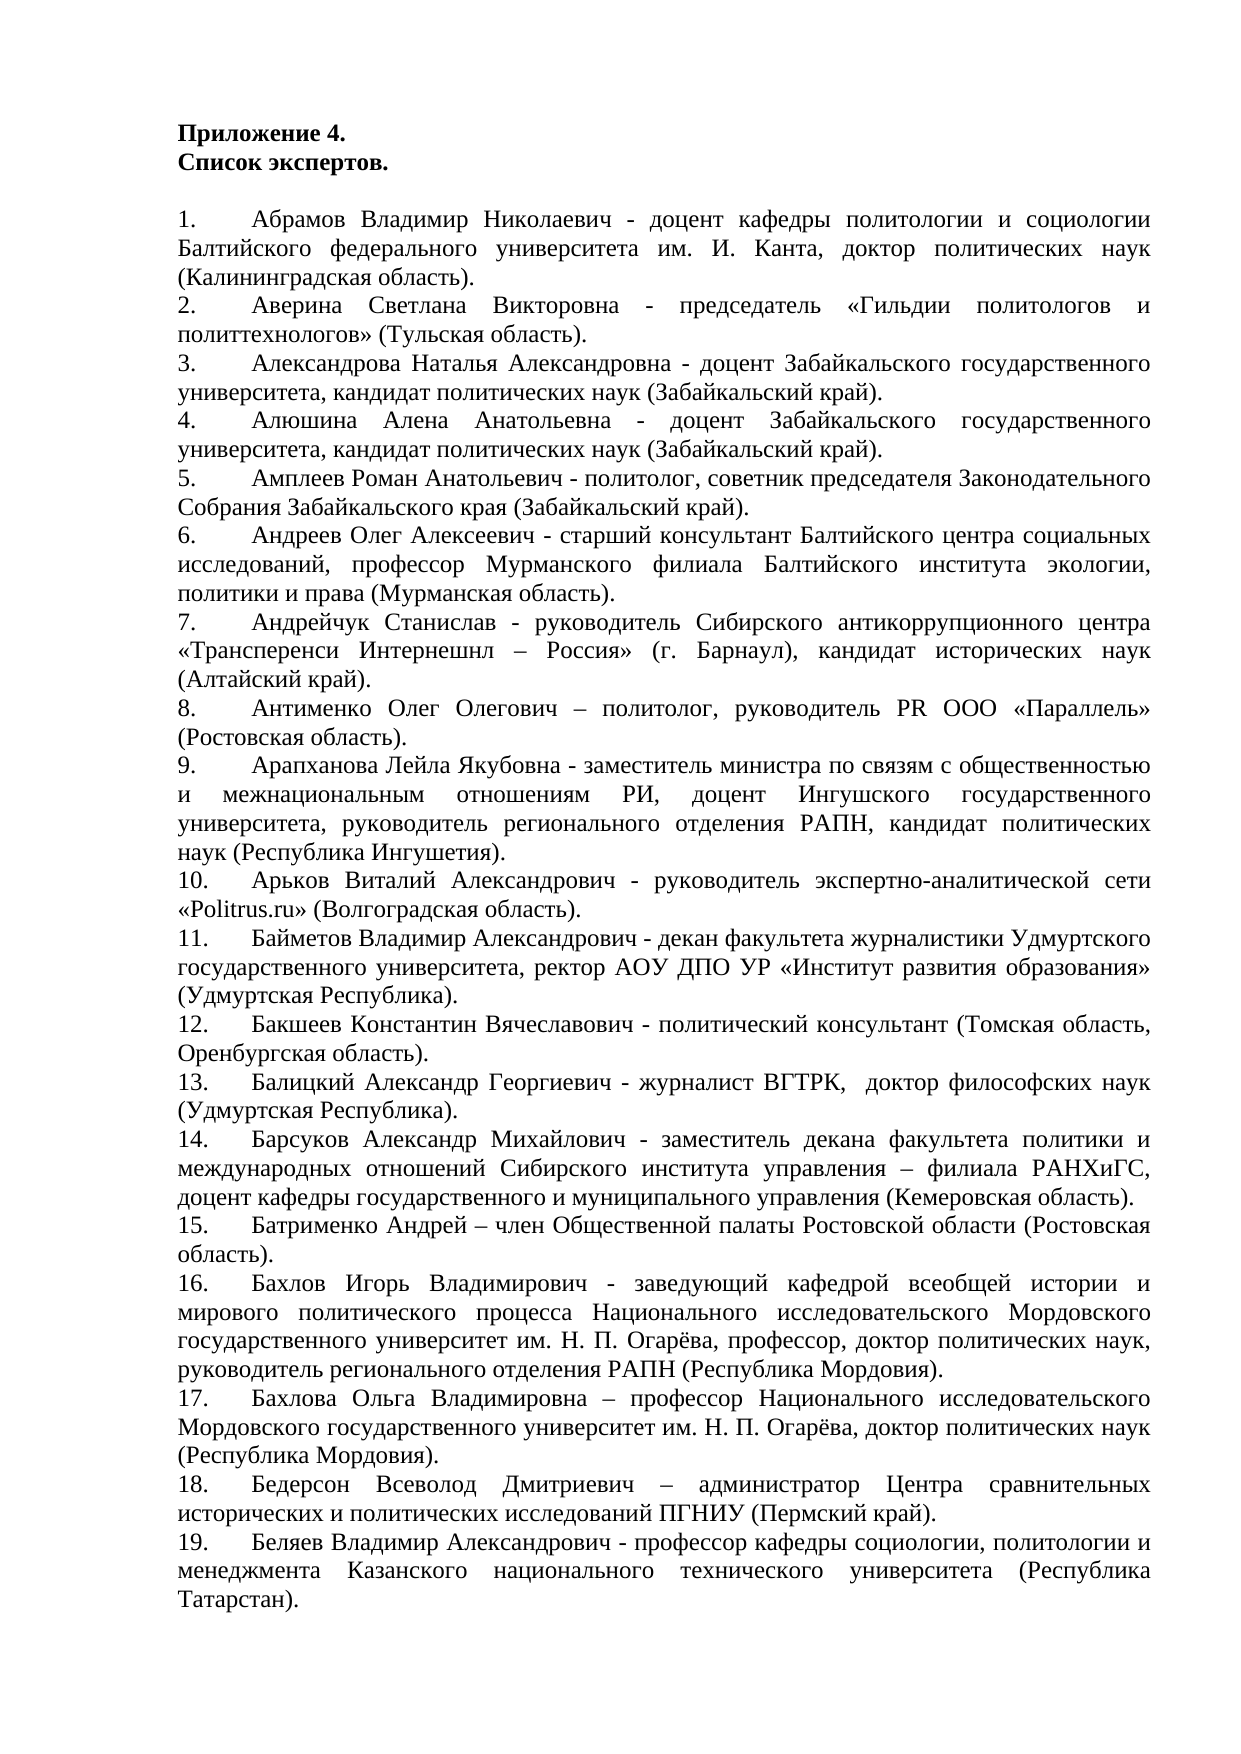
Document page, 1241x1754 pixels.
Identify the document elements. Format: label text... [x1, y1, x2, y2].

list Байметов Владимир Александрович - декан факультета журналистики Удмуртского государственного университета, ректор АОУ ДПО УР «Институт развития образования» (Удмуртская Республика). [177, 923, 1152, 1009]
list Бахлов Игорь Владимирович - заведующий кафедрой всеобщей истории и мирового политического процесса Национального исследовательского Мордовского государственного университет им. Н. П. Огарёва, профессор, доктор политических наук, руководитель регионального отделения РАПН (Республика Мордовия). [177, 1268, 1152, 1383]
text Список экспертов. [177, 147, 1152, 176]
list Абрамов Владимир Николаевич - доцент кафедры политологии и социологии Балтийского федерального университета им. И. Канта, доктор политических наук (Калининградская область). [177, 204, 1152, 291]
list Аверина Светлана Викторовна - председатель «Гильдии политологов и политтехнологов» (Тульская область). [177, 291, 1152, 348]
text Приложение 4. [177, 118, 1152, 147]
list Арьков Виталий Александрович - руководитель экспертно-аналитической сети «Politrus.ru» (Волгоградская область). [177, 866, 1152, 923]
list Андрейчук Станислав - руководитель Сибирского антикоррупционного центра «Трансперенси Интернешнл – Россия» (г. Барнаул), кандидат исторических наук (Алтайский край). [177, 607, 1152, 693]
list Батрименко Андрей – член Общественной палаты Ростовской области (Ростовская область). [177, 1211, 1152, 1268]
list Балицкий Александр Георгиевич - журналист ВГТРК, доктор философских наук (Удмуртская Республика). [177, 1067, 1152, 1124]
list Антименко Олег Олегович – политолог, руководитель PR ООО «Параллель» (Ростовская область). [177, 693, 1152, 751]
list Бакшеев Константин Вячеславович - политический консультант (Томская область, Оренбургская область). [177, 1009, 1152, 1067]
list Арапханова Лейла Якубовна - заместитель министра по связям с общественностью и межнациональным отношениям РИ, доцент Ингушского государственного университета, руководитель регионального отделения РАПН, кандидат политических наук (Республика Ингушетия). [177, 751, 1152, 866]
list Барсуков Александр Михайлович - заместитель декана факультета политики и международных отношений Сибирского института управления – филиала РАНХиГС, доцент кафедры государственного и муниципального управления (Кемеровская область). [177, 1124, 1152, 1211]
list Бахлова Ольга Владимировна – профессор Национального исследовательского Мордовского государственного университет им. Н. П. Огарёва, доктор политических наук (Республика Мордовия). [177, 1383, 1152, 1469]
list Александрова Наталья Александровна - доцент Забайкальского государственного университета, кандидат политических наук (Забайкальский край). [177, 348, 1152, 406]
list Бедерсон Всеволод Дмитриевич – администратор Центра сравнительных исторических и политических исследований ПГНИУ (Пермский край). [177, 1469, 1152, 1527]
list Амплеев Роман Анатольевич - политолог, советник председателя Законодательного Собрания Забайкальского края (Забайкальский край). [177, 463, 1152, 521]
list Алюшина Алена Анатольевна - доцент Забайкальского государственного университета, кандидат политических наук (Забайкальский край). [177, 406, 1152, 463]
list Андреев Олег Алексеевич - старший консультант Балтийского центра социальных исследований, профессор Мурманского филиала Балтийского института экологии, политики и права (Мурманская область). [177, 521, 1152, 607]
list Беляев Владимир Александрович - профессор кафедры социологии, политологии и менеджмента Казанского национального технического университета (Республика Татарстан). [177, 1527, 1152, 1613]
